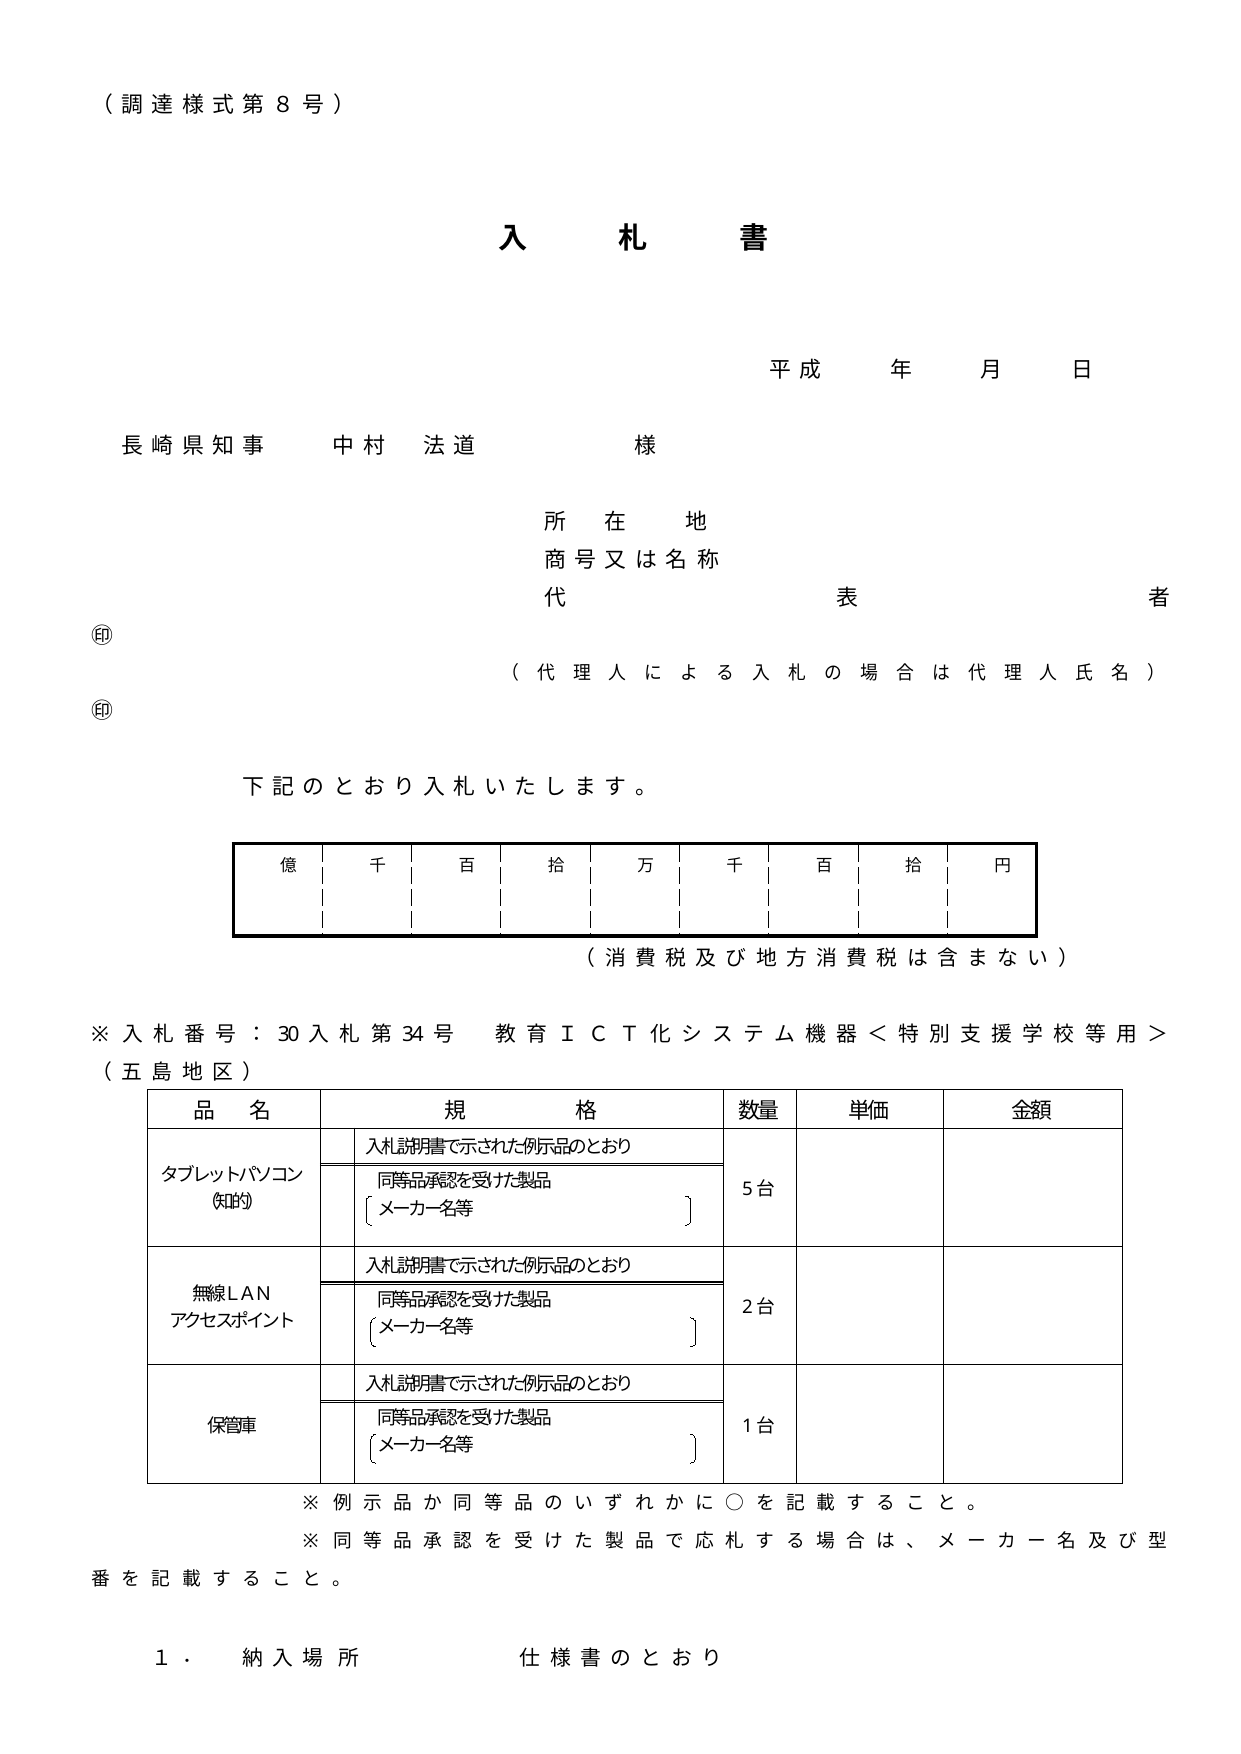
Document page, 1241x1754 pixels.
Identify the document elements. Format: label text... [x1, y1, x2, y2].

text 長崎県知事 中村 法道 様 [91, 425, 1179, 463]
table_cell 5台 [724, 1129, 796, 1246]
table_header 単価 [797, 1090, 943, 1127]
table_header 千 [680, 845, 769, 934]
text 所在地 [91, 501, 1179, 539]
table_cell 同等品承認を受けた製品 メーカー名等 [355, 1403, 723, 1483]
table_header 万 [590, 845, 679, 934]
table_cell [797, 1365, 943, 1483]
table_cell タブレットパソコン （知的） [148, 1129, 320, 1246]
table_header 百 [412, 845, 501, 934]
table_header 金額 [944, 1090, 1122, 1127]
table_cell [797, 1129, 943, 1246]
table_cell [321, 1285, 354, 1364]
table_cell 入札説明書で示された例示品のとおり [355, 1365, 723, 1400]
text １． 納入場所 仕様書のとおり [91, 1636, 1179, 1673]
table_cell 1台 [724, 1365, 796, 1483]
text 代表者 ㊞ [91, 577, 1179, 652]
table_cell [944, 1129, 1122, 1246]
table_cell [321, 1365, 354, 1400]
text 平成 年 月 日 [91, 349, 1103, 387]
table_cell 2台 [724, 1247, 796, 1364]
text 商号又は名称 [91, 539, 1179, 577]
table_header 拾 [501, 845, 590, 934]
table_cell 同等品承認を受けた製品 メーカー名等 [355, 1166, 723, 1246]
table_header 品 名 [148, 1090, 320, 1127]
table_cell [321, 1129, 354, 1163]
table_cell [944, 1247, 1122, 1364]
table_cell 同等品承認を受けた製品 メーカー名等 [355, 1285, 723, 1364]
table_header 数量 [724, 1090, 796, 1127]
table_header 拾 [858, 845, 947, 934]
text （消費税及び地方消費税は含まない） [91, 937, 1179, 975]
table_header 百 [769, 845, 858, 934]
text （調達様式第８号） [91, 84, 1179, 122]
table_header 円 [947, 845, 1035, 934]
table_header 規 格 [321, 1090, 723, 1127]
table_cell [321, 1166, 354, 1246]
text ※同等品承認を受けた製品で応札する場合は、メーカー名及び型番を記載すること。 [91, 1522, 1179, 1598]
table_cell 無線ＬＡＮ アクセスポイント [148, 1247, 320, 1364]
text ※入札番号：30入札第34号 教育ＩＣＴ化システム機器＜特別支援学校等用＞（五島地区） [91, 1013, 1179, 1089]
table_cell 入札説明書で示された例示品のとおり [355, 1129, 723, 1163]
table_cell 入札説明書で示された例示品のとおり [355, 1247, 723, 1281]
table_cell [797, 1247, 943, 1364]
text （代理人による入札の場合は代理人氏名） ㊞ [91, 652, 1179, 728]
table_cell 保管庫 [148, 1365, 320, 1483]
text 入 札 書 [91, 197, 1179, 273]
table_cell [321, 1403, 354, 1483]
table_cell [944, 1365, 1122, 1483]
table_header 億 [235, 845, 322, 934]
table_cell [321, 1247, 354, 1281]
text 下記のとおり入札いたします。 [0, 766, 1240, 804]
table_header 千 [322, 845, 412, 934]
text ※例示品か同等品のいずれかに○を記載すること。 [91, 1484, 1179, 1522]
